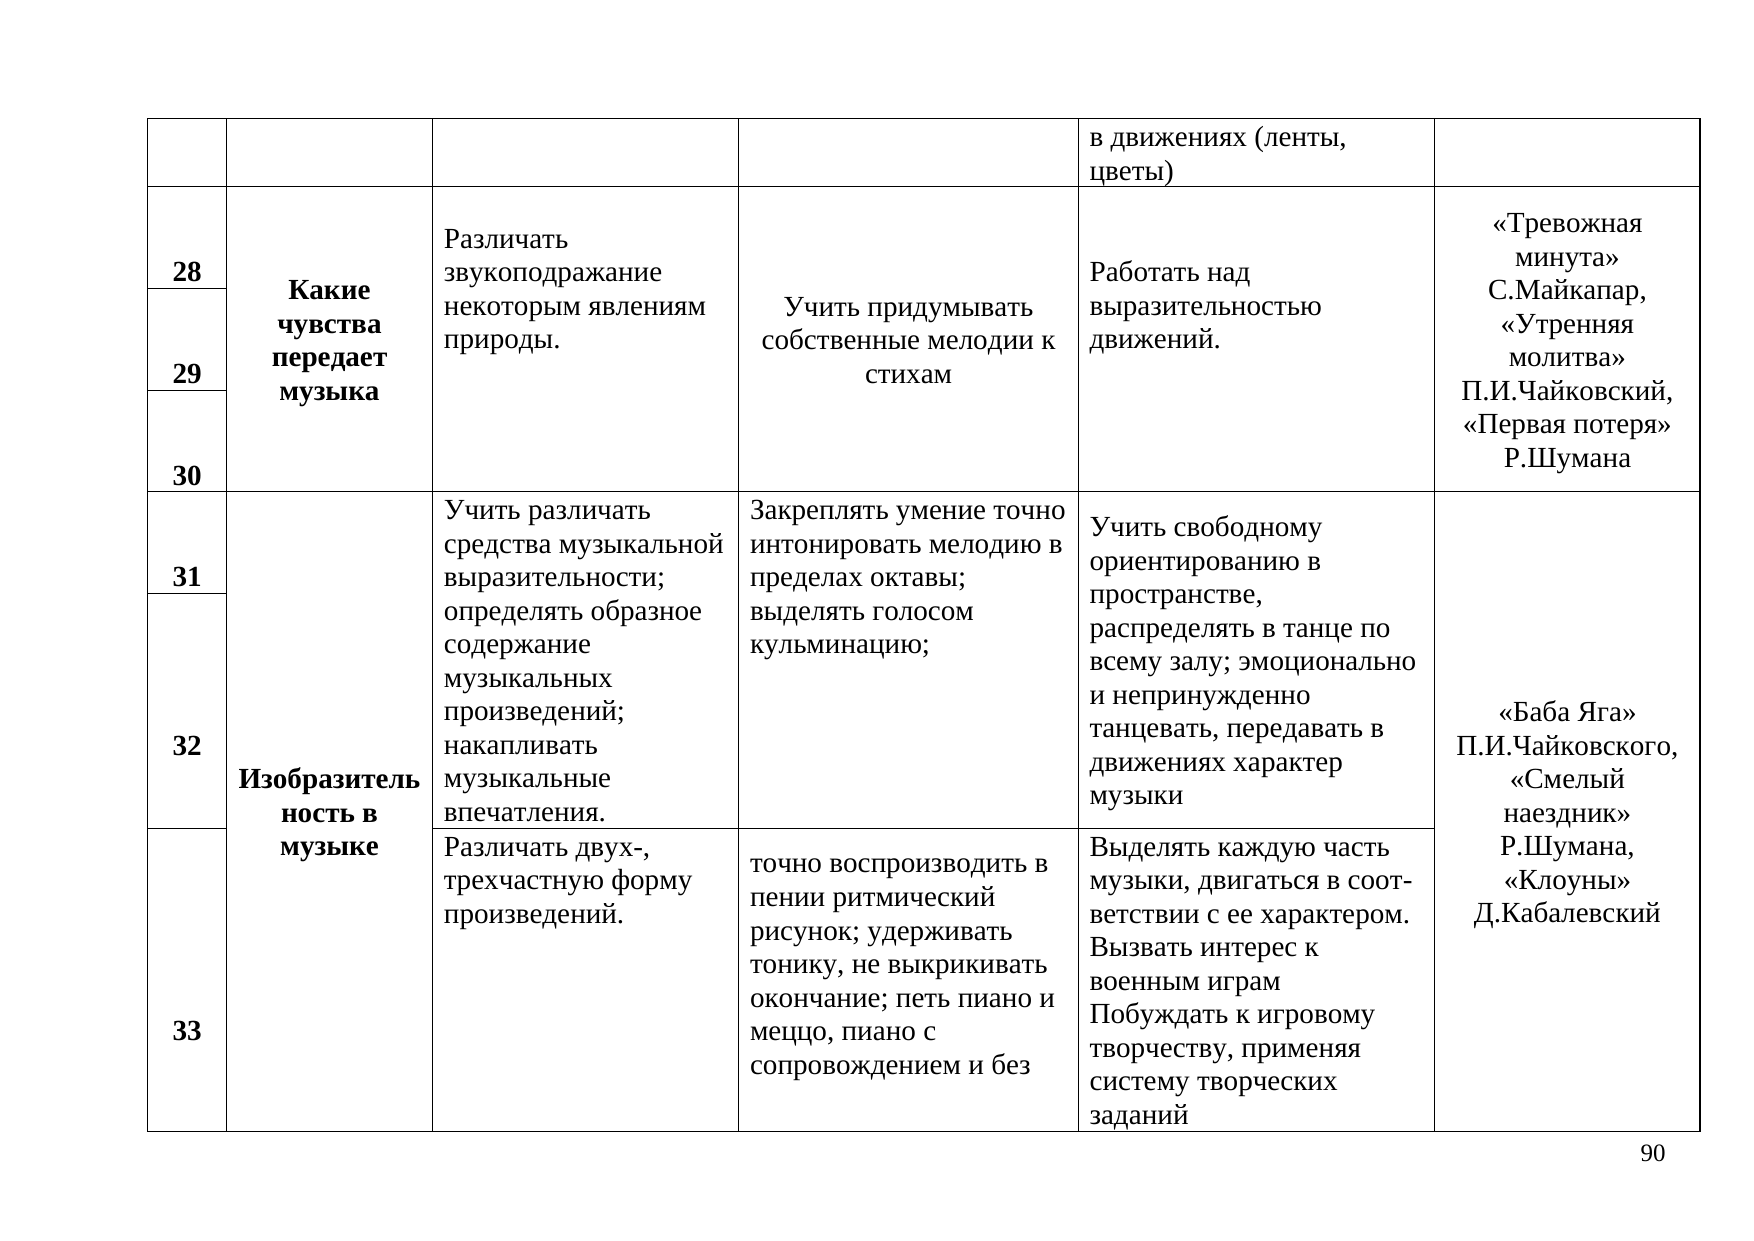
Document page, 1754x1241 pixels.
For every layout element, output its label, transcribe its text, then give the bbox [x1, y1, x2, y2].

table_cell Изобразительность в музыке [227, 492, 432, 1131]
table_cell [739, 119, 1078, 186]
table_cell «Тревожная минута» С.Майкапар, «Утренняя молитва» П.И.Чайковский, «Первая потеря» Р.Шумана [1435, 187, 1699, 491]
table_cell Учить различать средства музыкальной выразительности; определять образное содержание музыкальных произведений; накапливать музыкальные впечатления. [433, 492, 738, 828]
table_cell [433, 119, 738, 186]
table_cell Какие чувства передает музыка [227, 187, 432, 491]
table_cell Различать двух-, трехчастную форму произведений. [433, 829, 738, 1131]
table_cell 27 [148, 119, 226, 186]
table_cell Работать над выразительностью движений. [1079, 187, 1434, 491]
table_cell «Баба Яга» П.И.Чайковского, «Смелый наездник» Р.Шумана, «Клоуны» Д.Кабалевский [1435, 492, 1699, 1131]
table_cell 28 [148, 187, 226, 288]
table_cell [1079, 119, 1434, 186]
table_cell Учить придумывать собственные мелодии к стихам [739, 187, 1078, 491]
table_cell 29 [148, 289, 226, 389]
table_cell Закреплять умение точно интонировать мелодию в пределах октавы; выделять голосом кульминацию; [739, 492, 1078, 828]
table_cell 33 [148, 829, 226, 1131]
table_cell 32 [148, 594, 226, 828]
table_cell Выделять каждую часть музыки, двигаться в соответствии с ее характером. Вызвать интерес к военным играм Побуждать к игровому творчеству, применяя систему творческих заданий [1079, 829, 1434, 1131]
table_cell точно воспроизводить в пении ритмический рисунок; удерживать тонику, не выкрикивать окончание; петь пиано и меццо, пиано с сопровождением и без [739, 829, 1078, 1131]
table_cell 31 [148, 492, 226, 593]
table_cell 30 [148, 391, 226, 491]
table_cell Учить свободному ориентированию в пространстве, распределять в танце по всему залу; эмоционально и непринужденно танцевать, передавать в движениях характер музыки [1079, 492, 1434, 828]
table_cell Различать звукоподражание некоторым явлениям природы. [433, 187, 738, 491]
